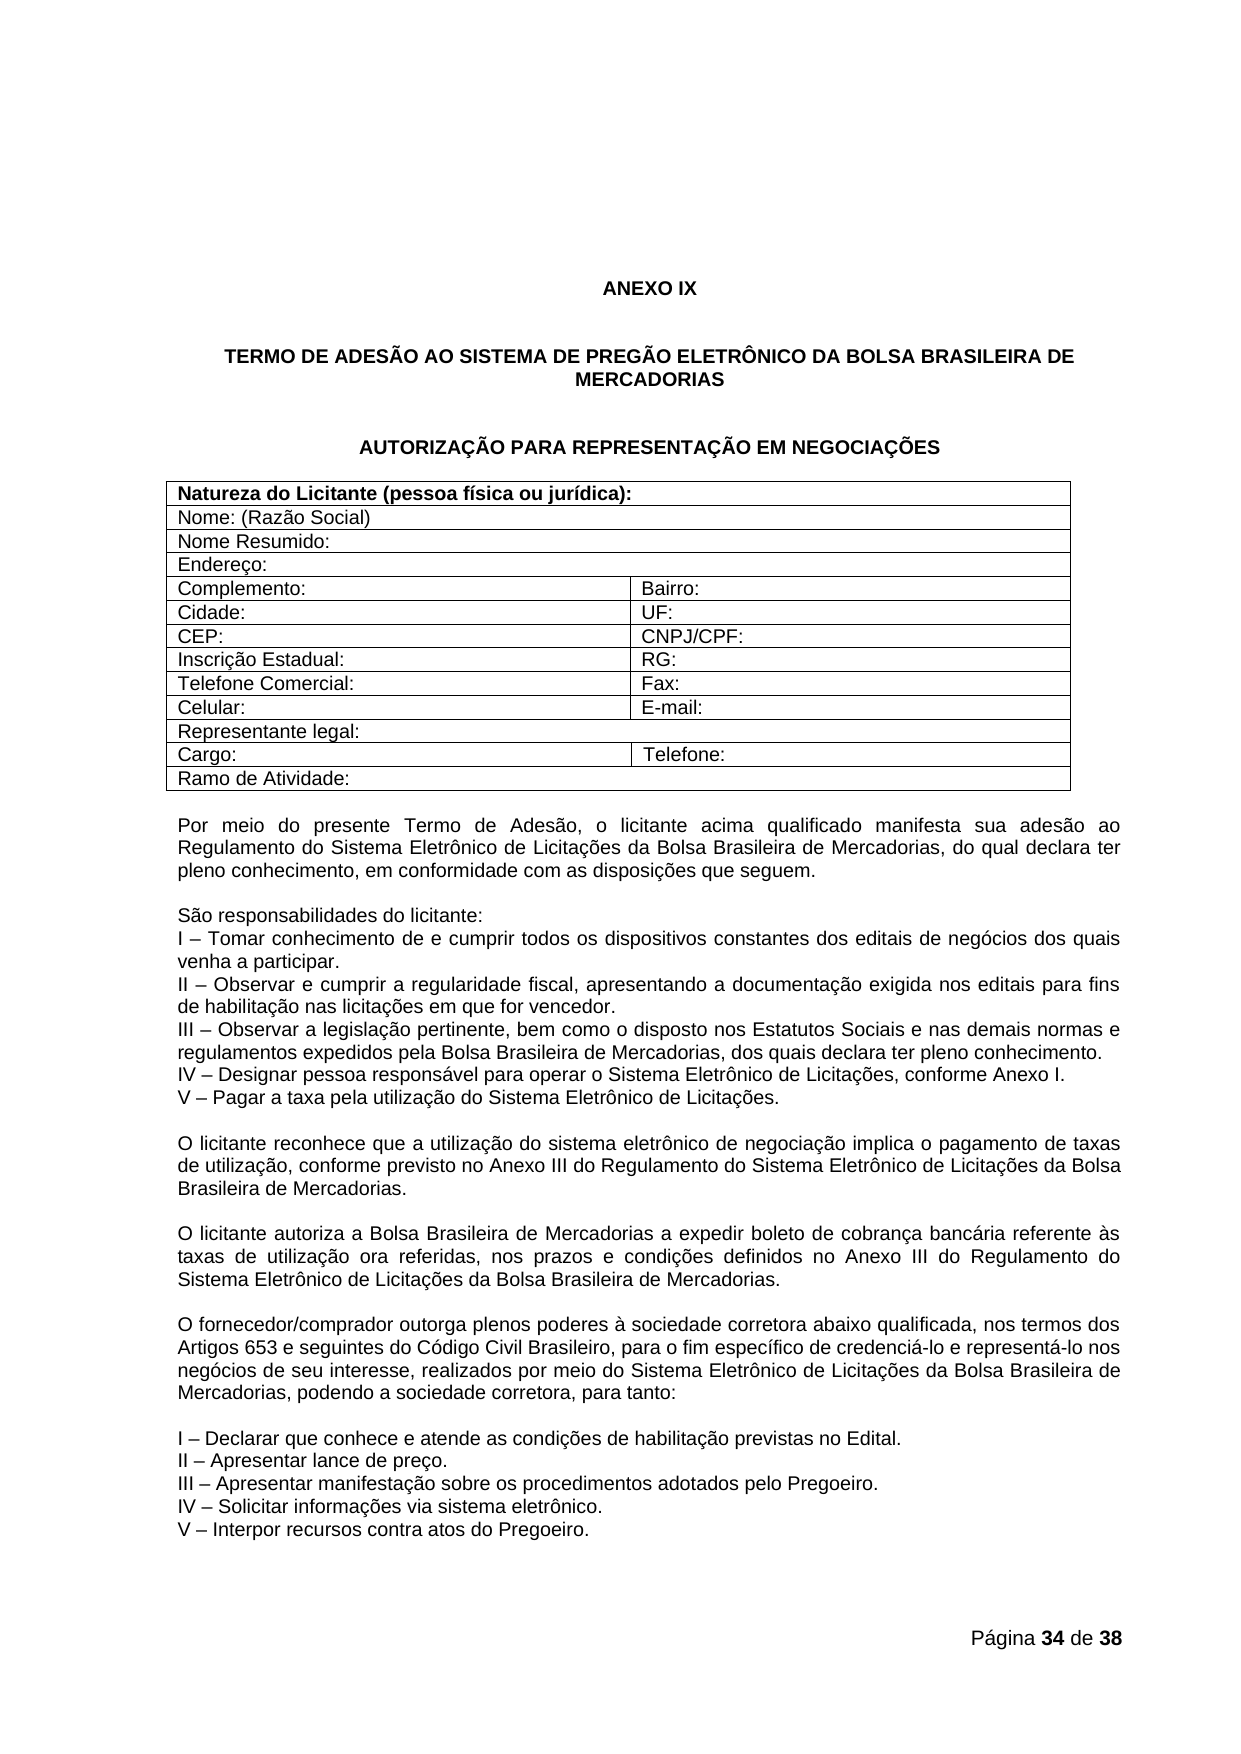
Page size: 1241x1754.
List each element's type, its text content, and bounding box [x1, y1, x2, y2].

table_cell Bairro: [631, 577, 1070, 600]
table_cell Telefone Comercial: [167, 672, 630, 695]
text ANEXO IX [177, 277, 1122, 299]
text III – Observar a legislação pertinente, bem como o disposto nos Estatutos Sociais e nas demais normas e regulamentos expedidos pela Bolsa Brasileira de Mercadorias, dos quais declara ter pleno conhecimento. [177, 1018, 1122, 1063]
text Por meio do presente Termo de Adesão, o licitante acima qualificado manifesta sua adesão ao Regulamento do Sistema Eletrônico de Licitações da Bolsa Brasileira de Mercadorias, do qual declara ter pleno conhecimento, em conformidade com as disposições que seguem. [177, 813, 1122, 882]
text TERMO DE ADESÃO AO SISTEMA DE PREGÃO ELETRÔNICO DA BOLSA BRASILEIRA DE MERCADORIAS [177, 345, 1122, 390]
table_cell E-mail: [631, 696, 1070, 718]
table_cell Inscrição Estadual: [167, 648, 630, 671]
table_header Natureza do Licitante (pessoa física ou jurídica): [167, 482, 1070, 505]
text O fornecedor/comprador outorga plenos poderes à sociedade corretora abaixo qualificada, nos termos dos Artigos 653 e seguintes do Código Civil Brasileiro, para o fim específico de credenciá-lo e representá-lo nos negócios de seu interesse, realizados por meio do Sistema Eletrônico de Licitações da Bolsa Brasileira de Mercadorias, podendo a sociedade corretora, para tanto: [177, 1313, 1122, 1404]
table_cell Ramo de Atividade: [167, 767, 1070, 790]
table_cell CNPJ/CPF: [631, 625, 1070, 647]
text II – Observar e cumprir a regularidade fiscal, apresentando a documentação exigida nos editais para fins de habilitação nas licitações em que for vencedor. [177, 972, 1122, 1018]
table_cell Cidade: [167, 601, 630, 623]
table_cell Cargo: [167, 743, 631, 766]
text IV – Designar pessoa responsável para operar o Sistema Eletrônico de Licitações, conforme Anexo I. [177, 1063, 1122, 1086]
table_cell CEP: [167, 625, 630, 647]
table_cell Nome Resumido: [167, 530, 1070, 552]
table_cell RG: [631, 648, 1070, 671]
text I – Declarar que conhece e atende as condições de habilitação previstas no Edital. [177, 1427, 1122, 1449]
text I – Tomar conhecimento de e cumprir todos os dispositivos constantes dos editais de negócios dos quais venha a participar. [177, 927, 1122, 972]
text O licitante autoriza a Bolsa Brasileira de Mercadorias a expedir boleto de cobrança bancária referente às taxas de utilização ora referidas, nos prazos e condições definidos no Anexo III do Regulamento do Sistema Eletrônico de Licitações da Bolsa Brasileira de Mercadorias. [177, 1222, 1122, 1290]
text II – Apresentar lance de preço. III – Apresentar manifestação sobre os procedimentos adotados pelo Pregoeiro. IV – Solicitar informações via sistema eletrônico. V – Interpor recursos contra atos do Pregoeiro. [177, 1449, 1122, 1540]
text O licitante reconhece que a utilização do sistema eletrônico de negociação implica o pagamento de taxas de utilização, conforme previsto no Anexo III do Regulamento do Sistema Eletrônico de Licitações da Bolsa Brasileira de Mercadorias. [177, 1131, 1122, 1199]
table_cell UF: [631, 601, 1070, 623]
table_cell Nome: (Razão Social) [167, 506, 1070, 528]
text AUTORIZAÇÃO PARA REPRESENTAÇÃO EM NEGOCIAÇÕES [177, 436, 1122, 458]
table_cell Endereço: [167, 553, 1070, 576]
text V – Pagar a taxa pela utilização do Sistema Eletrônico de Licitações. [177, 1086, 1122, 1109]
table_cell Telefone: [632, 743, 1070, 766]
table_cell Celular: [167, 696, 630, 718]
table_cell Complemento: [167, 577, 630, 600]
table_cell Representante legal: [167, 720, 1070, 742]
text São responsabilidades do licitante: [177, 904, 1122, 927]
table_cell Fax: [631, 672, 1070, 695]
